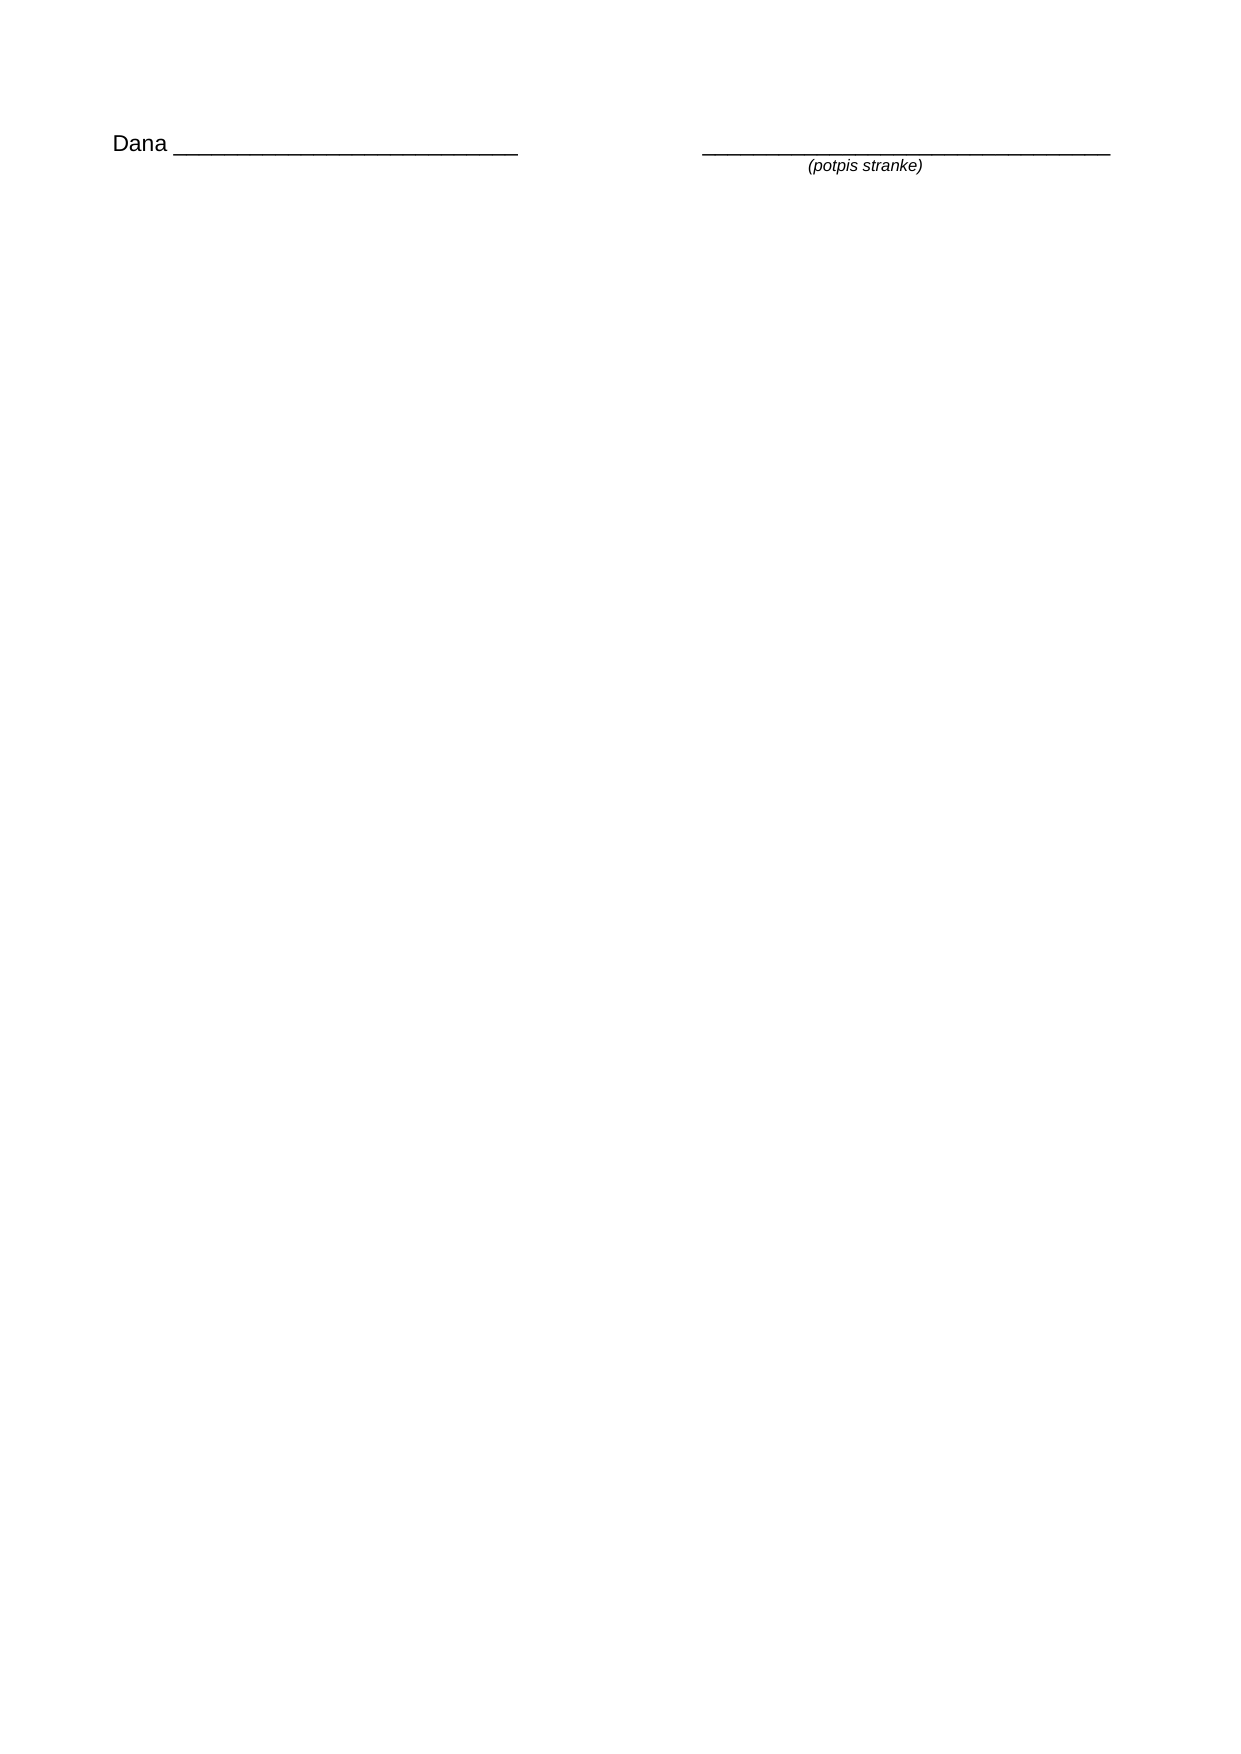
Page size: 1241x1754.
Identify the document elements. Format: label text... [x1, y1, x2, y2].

text (potpis stranke) [112, 156, 1128, 175]
text Dana ___________________________ ________________________________ [112, 130, 1128, 156]
